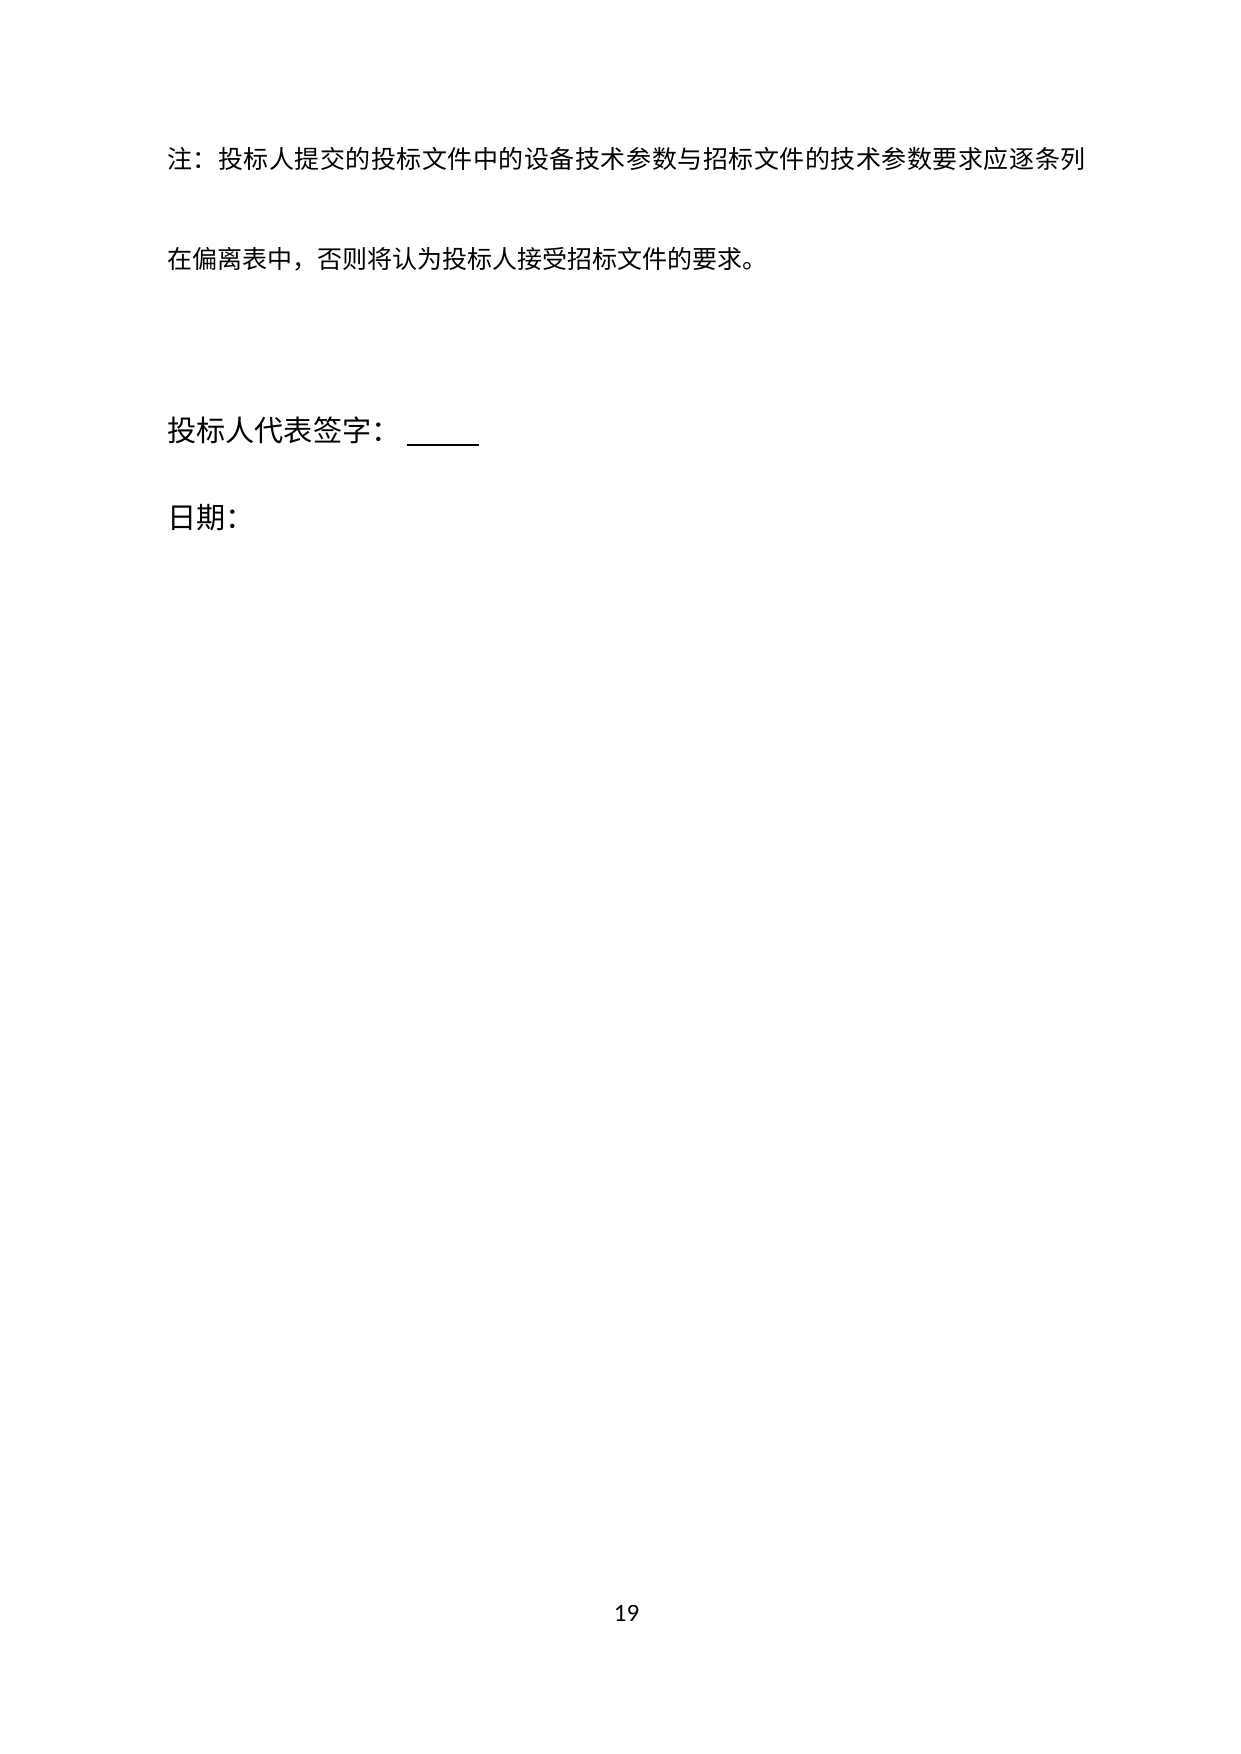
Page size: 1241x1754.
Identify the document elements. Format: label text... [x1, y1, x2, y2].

text 投标人代表签字： [167, 395, 1086, 462]
text 注：投标人提交的投标文件中的设备技术参数与招标文件的技术参数要求应逐条列在偏离表中，否则将认为投标人接受招标文件的要求。 [167, 125, 1086, 291]
text 日期： [167, 483, 1086, 549]
